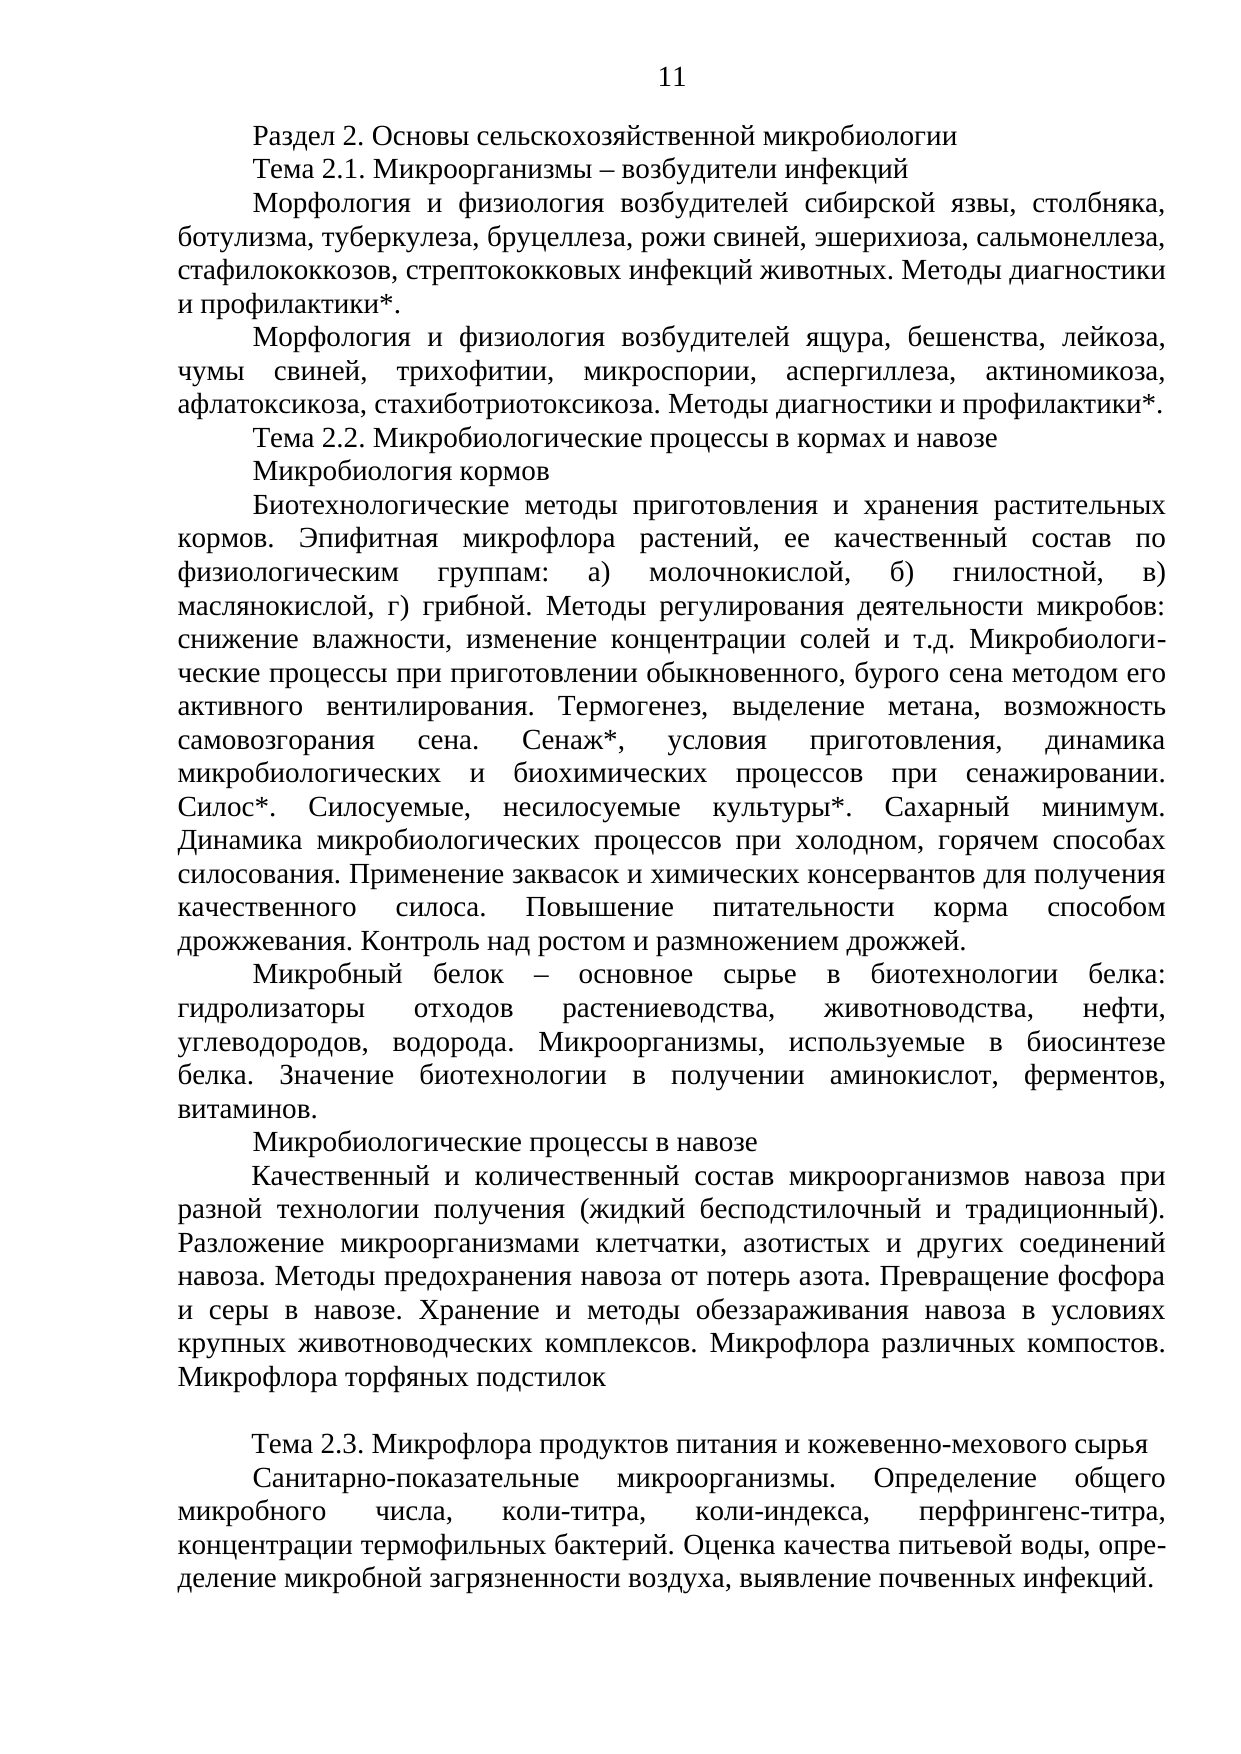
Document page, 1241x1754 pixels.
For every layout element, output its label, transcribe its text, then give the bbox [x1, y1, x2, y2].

text Санитарно-показательные микроорганизмы. Определение общего микробного числа, коли-титра, коли-индекса, перфрингенс-титра, концентрации термофильных бактерий. Оценка качества питьевой воды, определение микробной загрязненности воздуха, выявление почвенных инфекций. [177, 1460, 1166, 1594]
text Биотехнологические методы приготовления и хранения растительных кормов. Эпифитная микрофлора растений, ее качественный состав по физиологическим группам: а) молочнокислой, б) гнилостной, в) маслянокислой, г) грибной. Методы регулирования деятельности микробов: снижение влажности, изменение концентрации солей и т.д. Микробиологические процессы при приготовлении обыкновенного, бурого сена методом его активного вентилирования. Термогенез, выделение метана, возможность самовозгорания сена. Сенаж*, условия приготовления, динамика микробиологических и биохимических процессов при сенажировании. Силос*. Силосуемые, несилосуемые культуры*. Сахарный минимум. Динамика микробиологических процессов при холодном, горячем способах силосования. Применение заквасок и химических консервантов для получения качественного силоса. Повышение питательности корма способом дрожжевания. Контроль над ростом и размножением дрожжей. [177, 487, 1166, 957]
text Тема 2.2. Микробиологические процессы в кормах и навозе [177, 420, 1166, 453]
text Тема 2.1. Микроорганизмы – возбудители инфекций [177, 152, 1166, 185]
text Микробный белок – основное сырье в биотехнологии белка: гидролизаторы отходов растениеводства, животноводства, нефти, углеводородов, водорода. Микроорганизмы, используемые в биосинтезе белка. Значение биотехнологии в получении аминокислот, ферментов, витаминов. [177, 957, 1166, 1124]
text Качественный и количественный состав микроорганизмов навоза при разной технологии получения (жидкий бесподстилочный и традиционный). Разложение микроорганизмами клетчатки, азотистых и других соединений навоза. Методы предохранения навоза от потерь азота. Превращение фосфора и серы в навозе. Хранение и методы обеззараживания навоза в условиях крупных животноводческих комплексов. Микрофлора различных компостов. Микрофлора торфяных подстилок [177, 1158, 1166, 1393]
text Морфология и физиология возбудителей ящура, бешенства, лейкоза, чумы свиней, трихофитии, микроспории, аспергиллеза, актиномикоза, афлатоксикоза, стахиботриотоксикоза. Методы диагностики и профилактики*. [177, 319, 1166, 420]
text Микробиология кормов [177, 453, 1166, 487]
text Тема 2.3. Микрофлора продуктов питания и кожевенно-мехового сырья [177, 1426, 1166, 1460]
text Морфология и физиология возбудителей сибирской язвы, столбняка, ботулизма, туберкулеза, бруцеллеза, рожи свиней, эшерихиоза, сальмонеллеза, стафилококкозов, стрептококковых инфекций животных. Методы диагностики и профилактики*. [177, 185, 1166, 319]
text Раздел 2. Основы сельскохозяйственной микробиологии [177, 118, 1166, 152]
text Микробиологические процессы в навозе [177, 1124, 1166, 1158]
